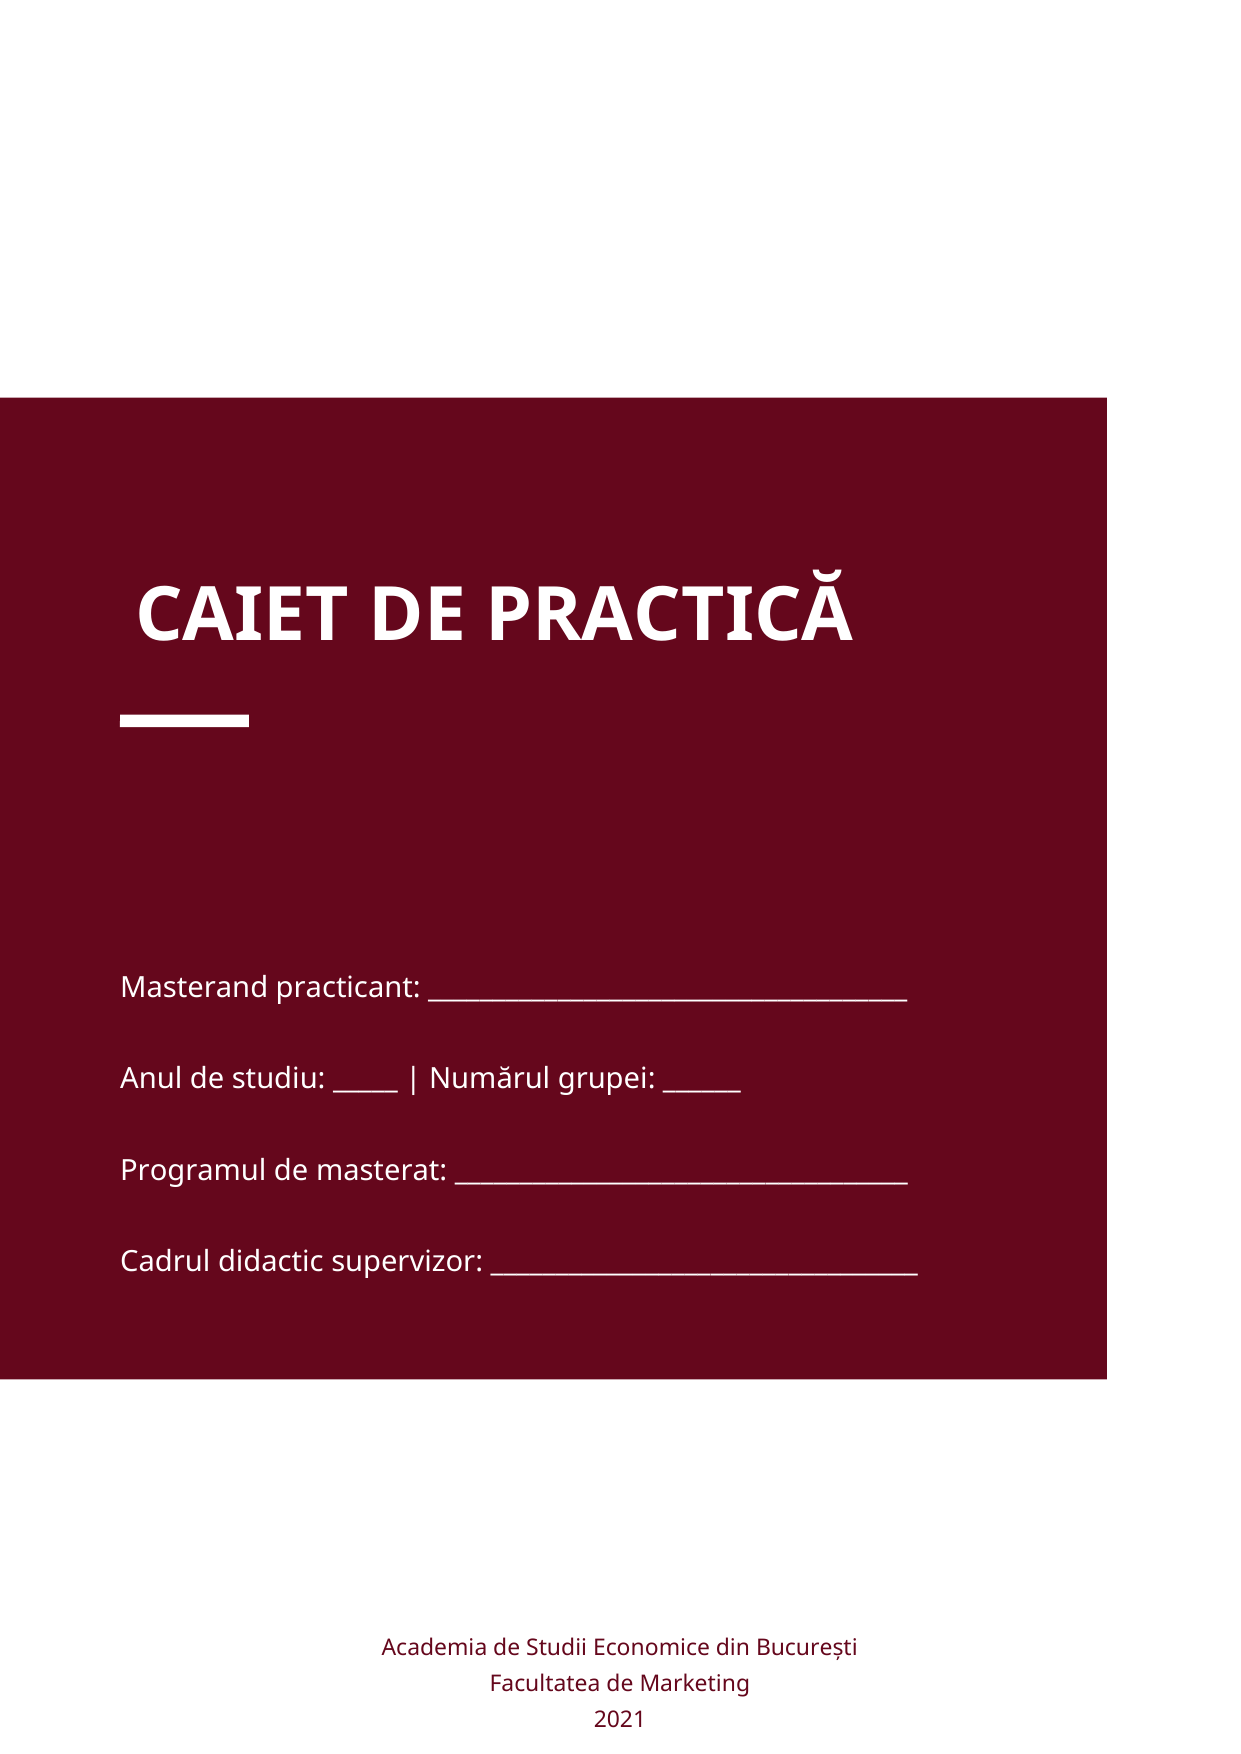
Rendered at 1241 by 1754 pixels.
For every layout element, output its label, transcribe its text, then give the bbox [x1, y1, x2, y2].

table_header [120, 514, 1010, 904]
table_cell Masterand practicant: _____________________________________ Anul de studiu: _____ | Numărul grupei: ______ Programul de masterat: ___________________________________ Cadrul didactic supervizor: _________________________________ [120, 904, 1010, 1301]
